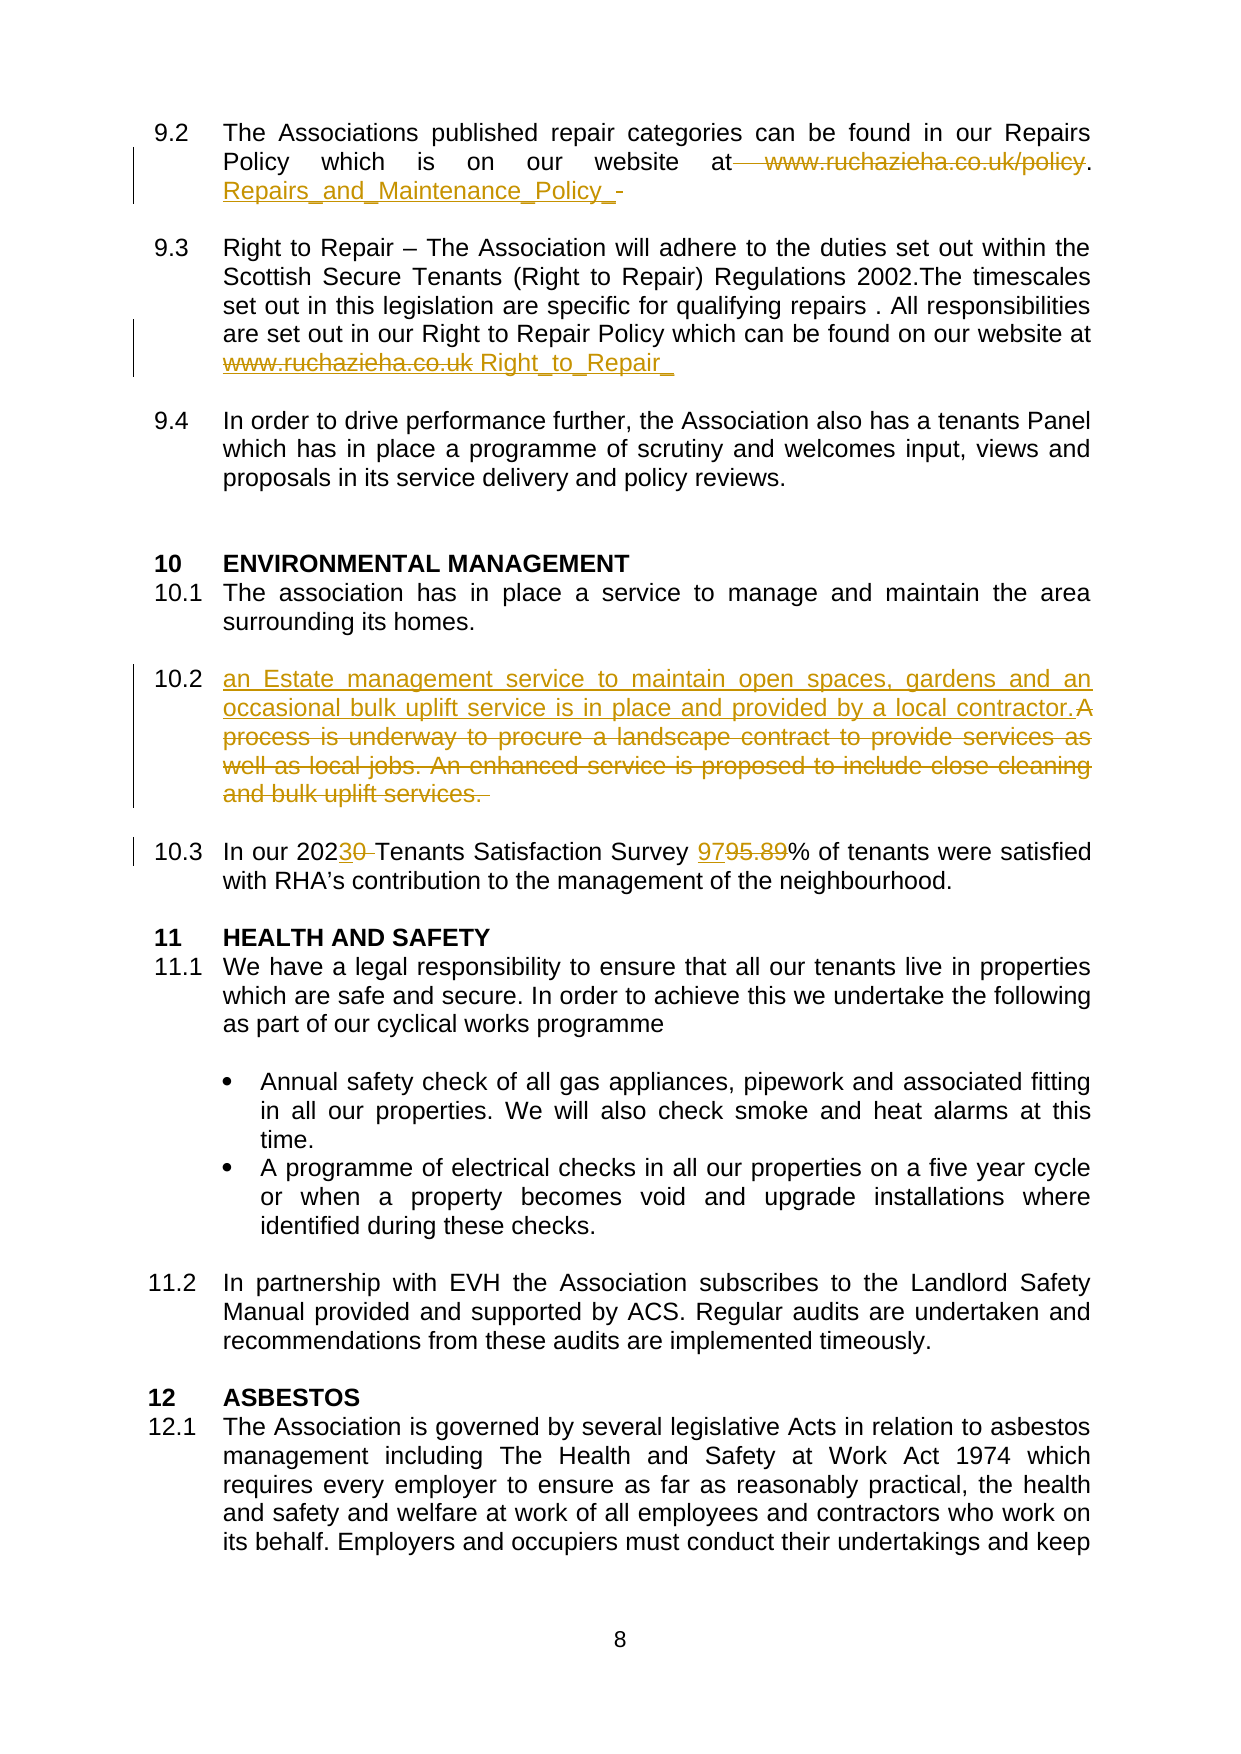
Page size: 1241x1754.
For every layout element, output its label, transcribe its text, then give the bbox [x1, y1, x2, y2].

text 10.3 In our 202Tenants Satisfaction Survey % of tenants were satisfied with RHA’s contribution to the management of the neighbourhood. [154, 837, 1092, 894]
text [148, 1412, 1092, 1556]
text 9.4 In order to drive performance further, the Association also has a tenants Panel which has in place a programme of scrutiny and welcomes input, views and proposals in its service delivery and policy reviews. [154, 406, 1092, 492]
text 12 ASBESTOS [148, 1383, 1092, 1412]
text 11.1 We have a legal responsibility to ensure that all our tenants live in properties which are safe and secure. In order to achieve this we undertake the following as part of our cyclical works programme [154, 952, 1092, 1038]
text 10.2 [154, 664, 1092, 808]
text 9.3 Right to Repair – The Association will adhere to the duties set out within the Scottish Secure Tenants (Right to Repair) Regulations 2002.The timescales set out in this legislation are specific for qualifying repairs . All responsibilities are set out in our Right to Repair Policy which can be found on our website at [154, 233, 1092, 377]
text 11 HEALTH AND SAFETY [154, 923, 1092, 952]
text 11.2 In partnership with EVH the Association subscribes to the Landlord Safety Manual provided and supported by ACS. Regular audits are undertaken and recommendations from these audits are implemented timeously. [148, 1268, 1092, 1355]
list Annual safety check of all gas appliances, pipework and associated fitting in all our properties. We will also check smoke and heat alarms at this time. [223, 1067, 1092, 1153]
text 9.2 The Associations published repair categories can be found in our Repairs Policy which is on our website at. [154, 118, 1092, 204]
text 10.1 The association has in place a service to manage and maintain the area surrounding its homes. [154, 578, 1092, 636]
text 10 ENVIRONMENTAL MANAGEMENT [154, 549, 1092, 578]
list A programme of electrical checks in all our properties on a five year cycle or when a property becomes void and upgrade installations where identified during these checks. [223, 1153, 1092, 1240]
